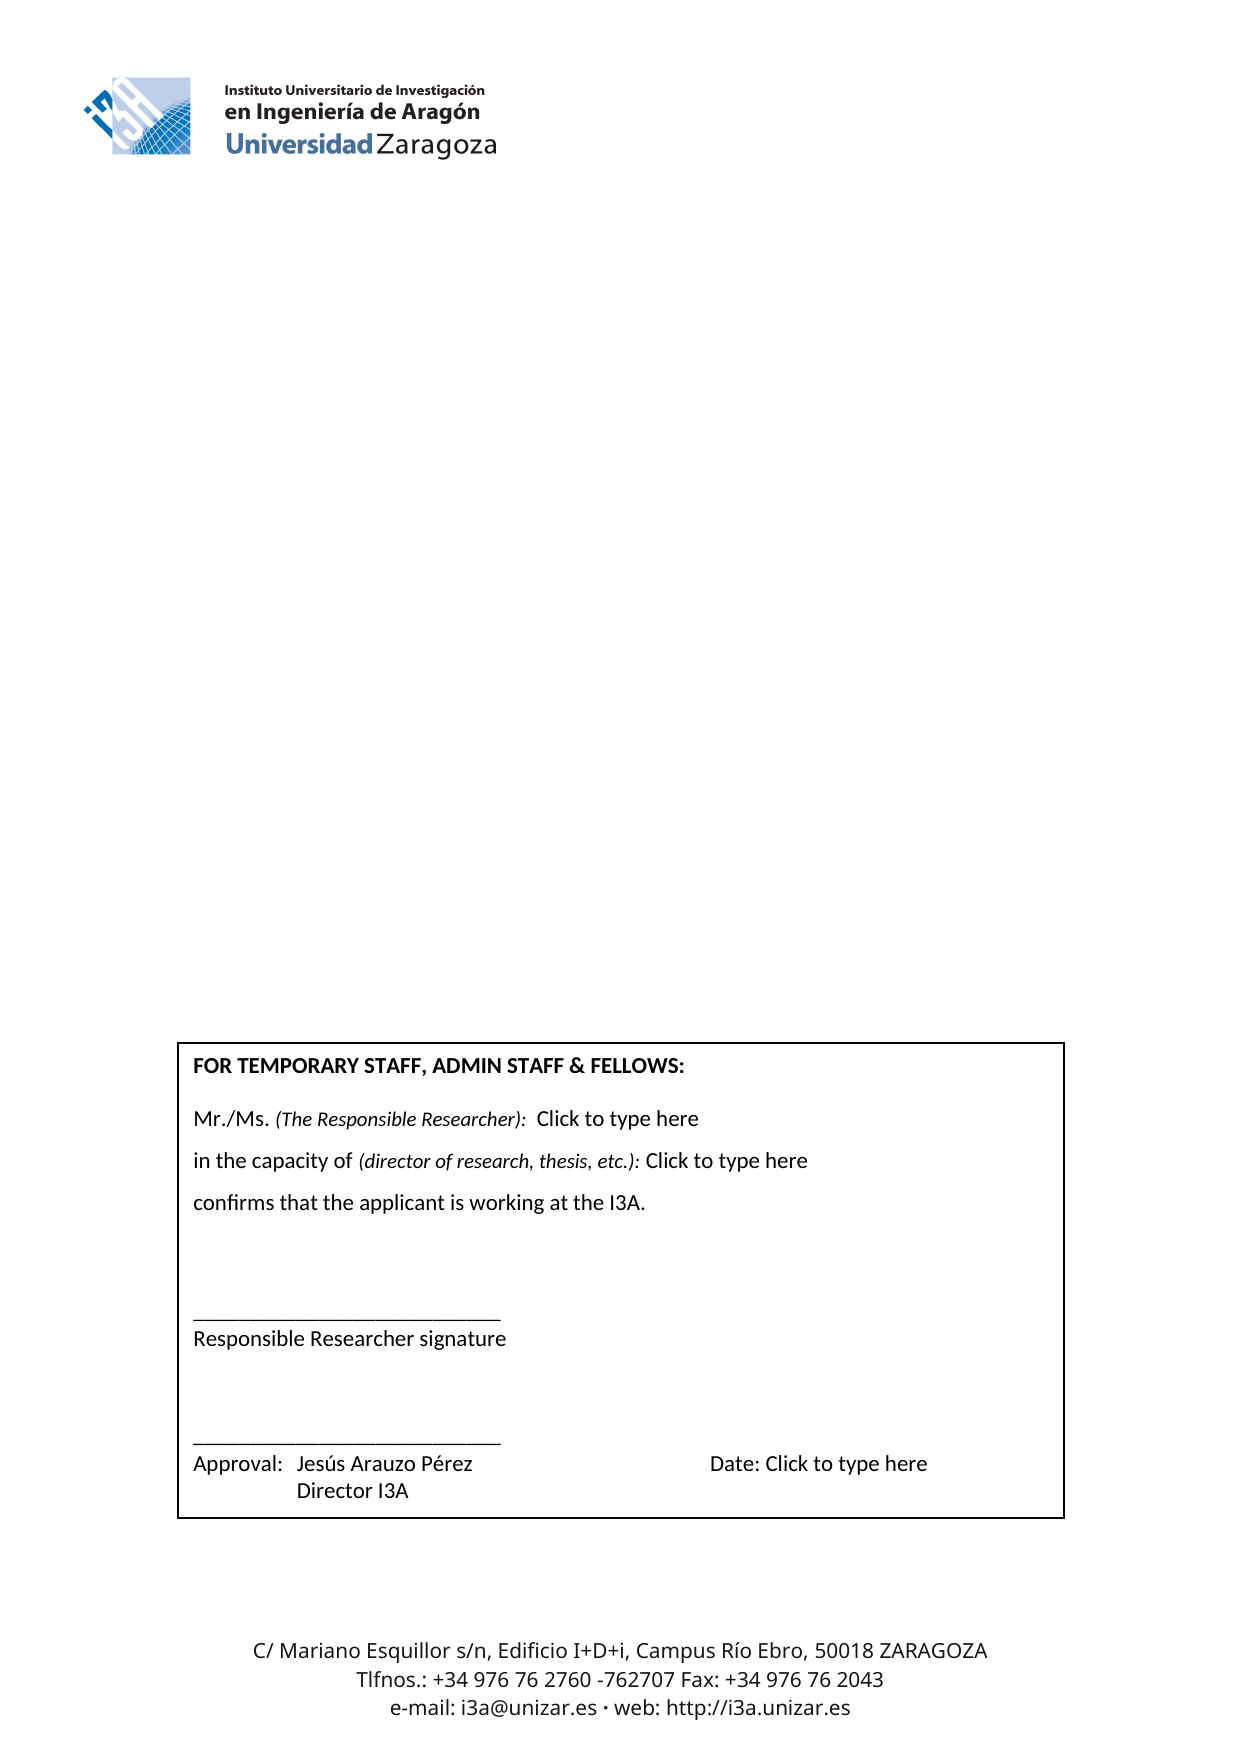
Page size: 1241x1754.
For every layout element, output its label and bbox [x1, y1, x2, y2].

picture [83, 72, 496, 165]
